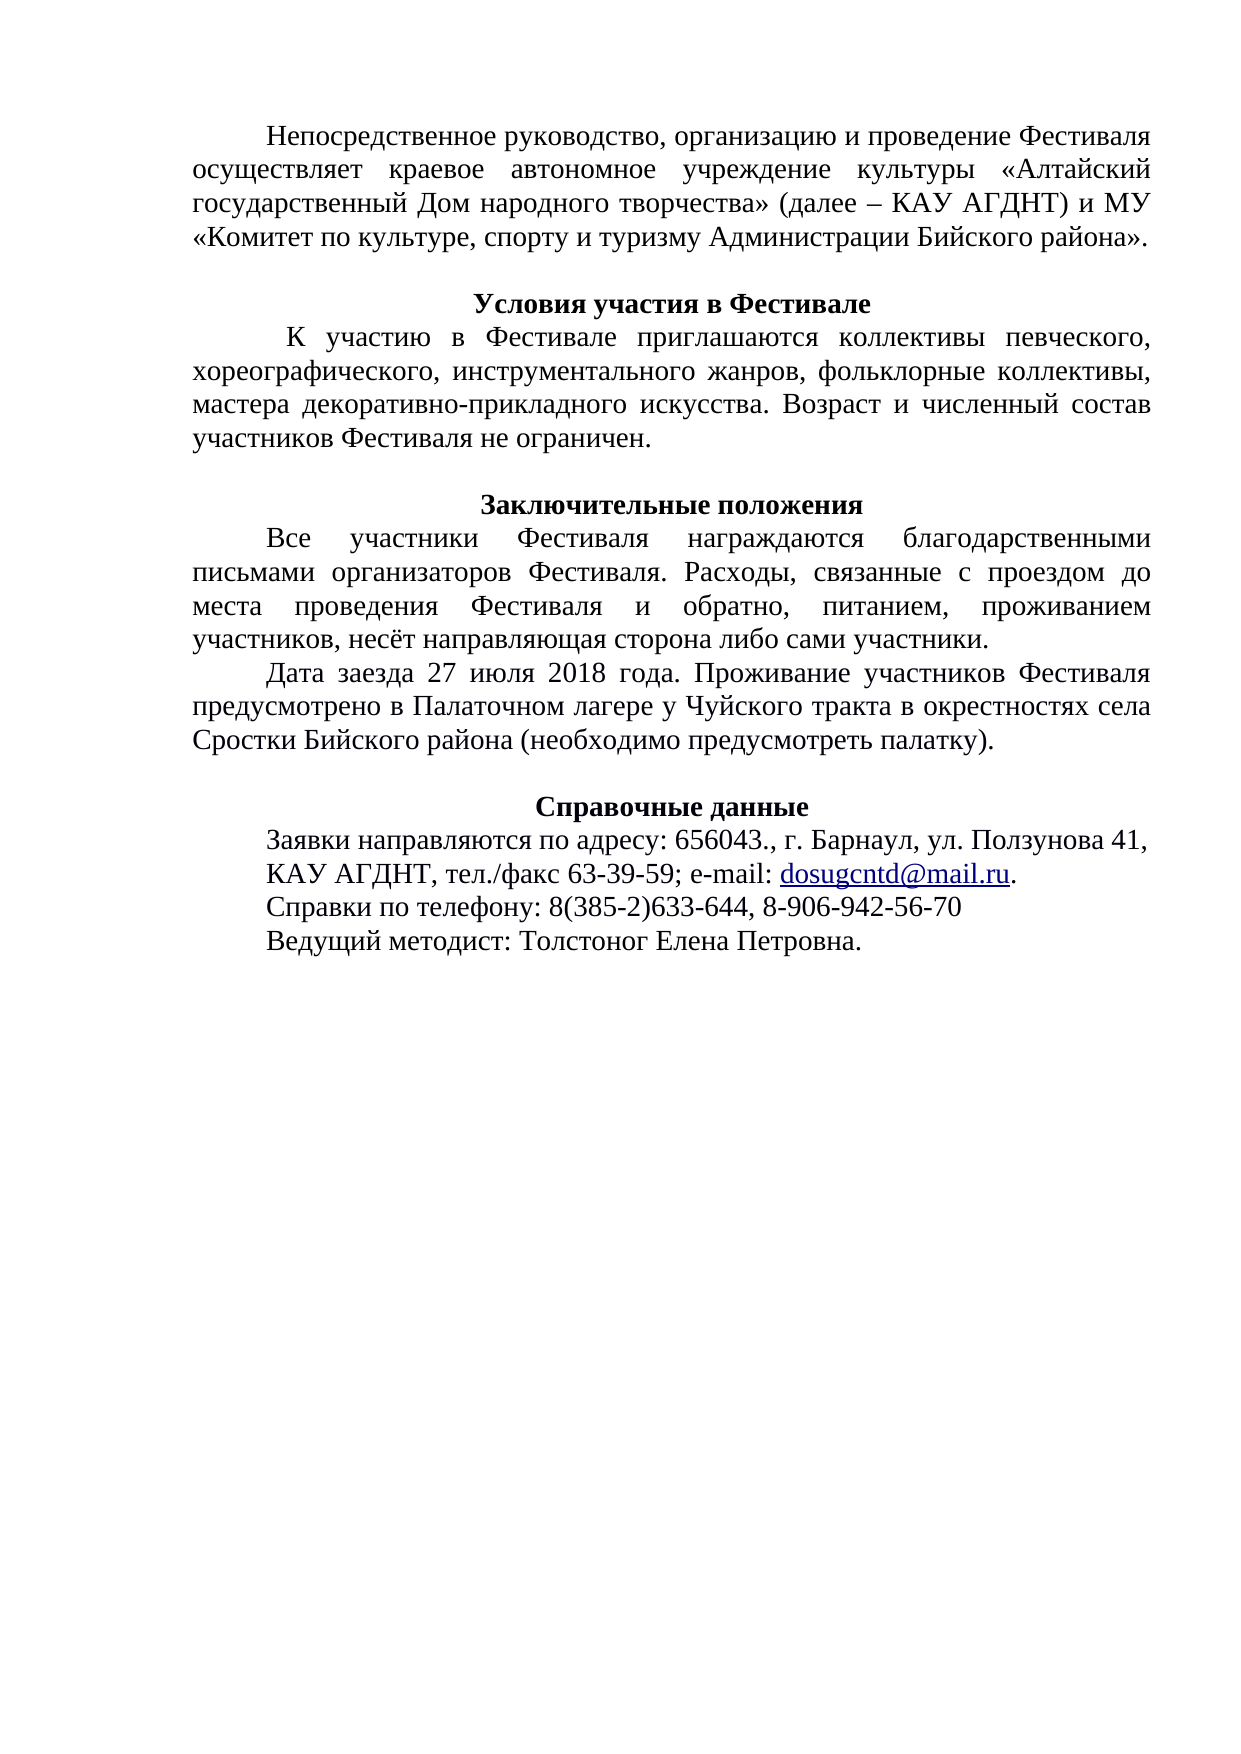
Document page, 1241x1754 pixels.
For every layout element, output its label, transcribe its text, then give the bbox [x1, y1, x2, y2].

text КАУ АГДНТ, тел./факс 63-39-59; e-mail: dosugcntd@mail.ru. [192, 856, 1152, 889]
text Непосредственное руководство, организацию и проведение Фестиваля осуществляет краевое автономное учреждение культуры «Алтайский государственный Дом народного творчества» (далее – КАУ АГДНТ) и МУ «Комитет по культуре, спорту и туризму Администрации Бийского района». [192, 118, 1152, 252]
text Справочные данные [192, 789, 1152, 822]
text Ведущий методист: Толстоног Елена Петровна. [192, 923, 1152, 957]
text Заявки направляются по адресу: 656043., г. Барнаул, ул. Ползунова 41, [192, 822, 1152, 856]
text Справки по телефону: 8(385-2)633-644, 8-906-942-56-70 [192, 889, 1152, 923]
text Заключительные положения [192, 487, 1152, 521]
text Дата заезда 27 июля 2018 года. Проживание участников Фестиваля предусмотрено в Палаточном лагере у Чуйского тракта в окрестностях села Сростки Бийского района (необходимо предусмотреть палатку). [192, 655, 1152, 755]
text К участию в Фестивале приглашаются коллективы певческого, хореографического, инструментального жанров, фольклорные коллективы, мастера декоративно-прикладного искусства. Возраст и численный состав участников Фестиваля не ограничен. [192, 319, 1152, 453]
text Условия участия в Фестивале [192, 286, 1152, 319]
text Все участники Фестиваля награждаются благодарственными письмами организаторов Фестиваля. Расходы, связанные с проездом до места проведения Фестиваля и обратно, питанием, проживанием участников, несёт направляющая сторона либо сами участники. [192, 521, 1152, 655]
